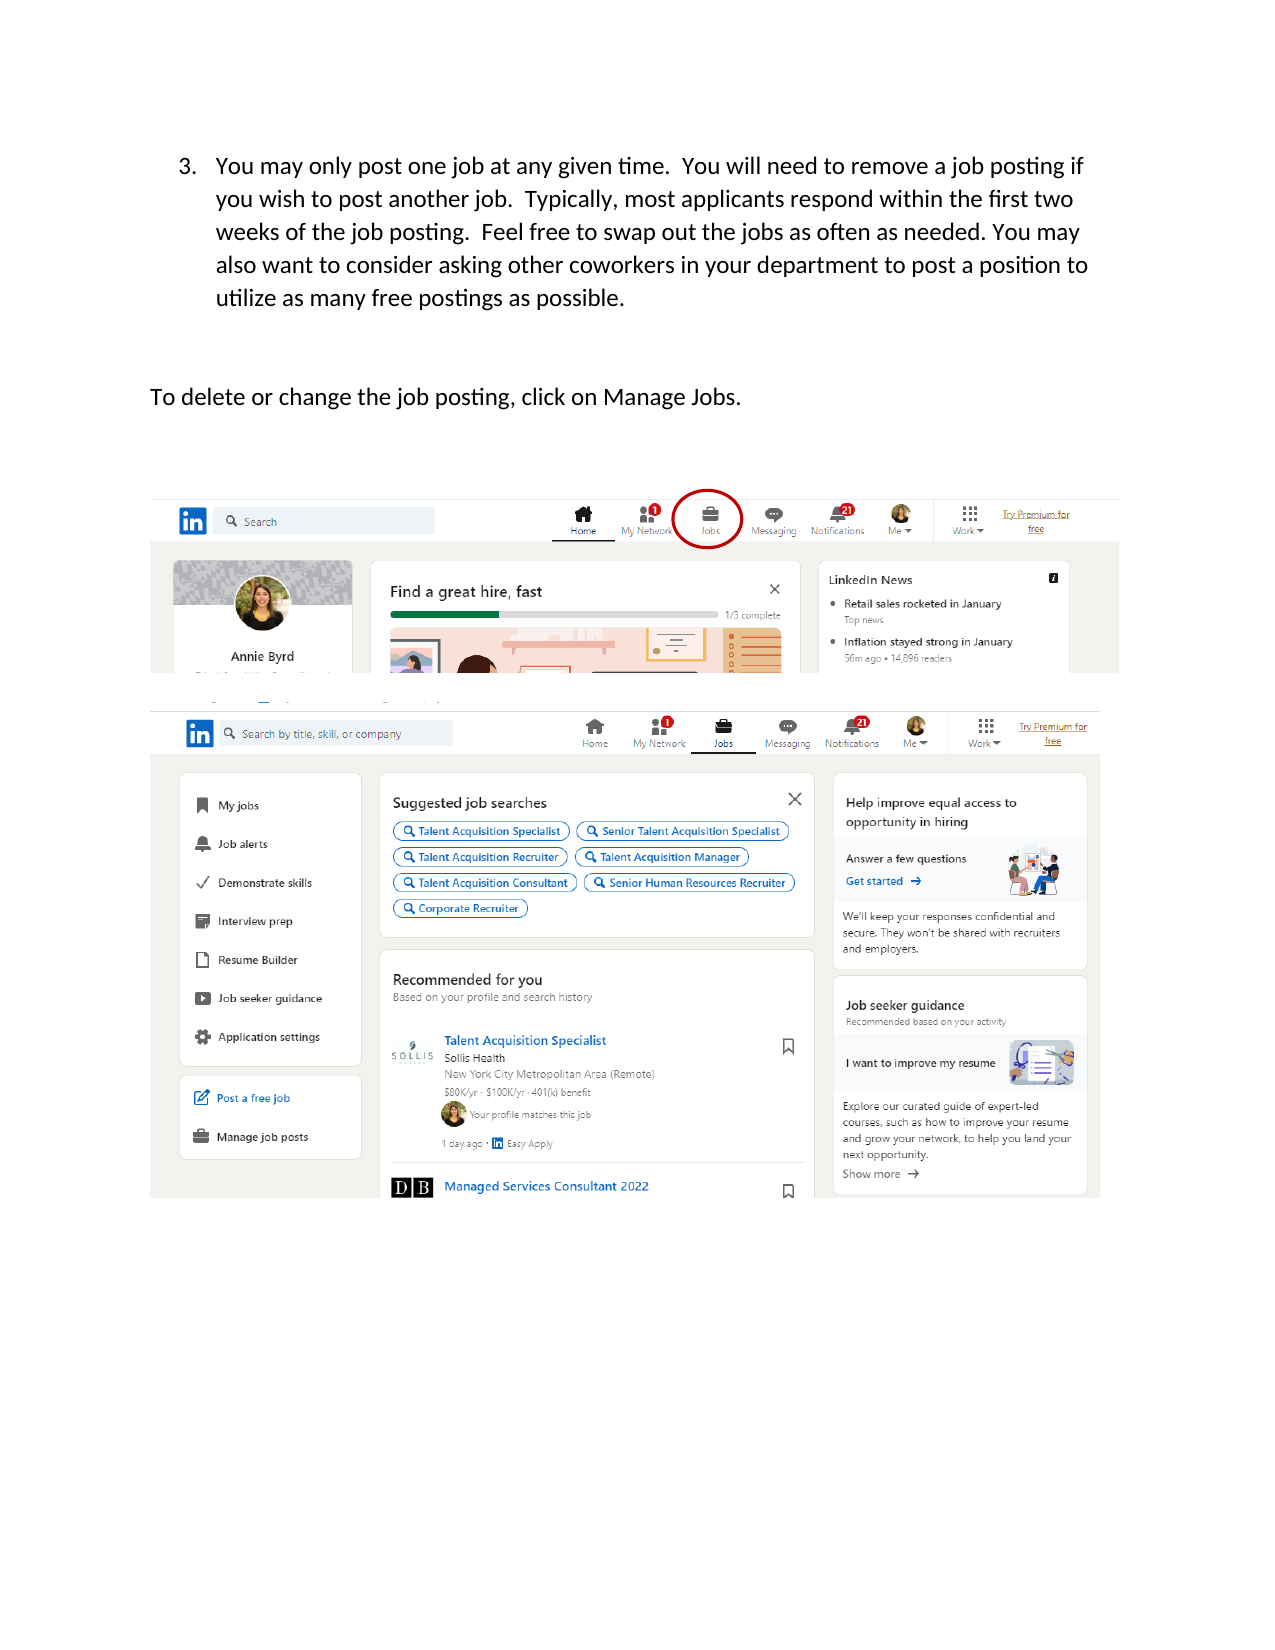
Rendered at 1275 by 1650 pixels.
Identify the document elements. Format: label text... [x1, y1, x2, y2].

list You may only post one job at any given time. You will need to remove a job posting if you wish to post another job. Typically, most applicants respond within the first two weeks of the job posting. Feel free to swap out the jobs as often as needed. You may also want to consider asking other coworkers in your department to post a position to utilize as many free postings as possible. [178, 150, 1125, 312]
picture [675, 493, 740, 546]
picture [150, 493, 1119, 673]
picture [150, 702, 1101, 1198]
text To delete or change the job posting, click on Manage Jobs. [150, 381, 1125, 411]
